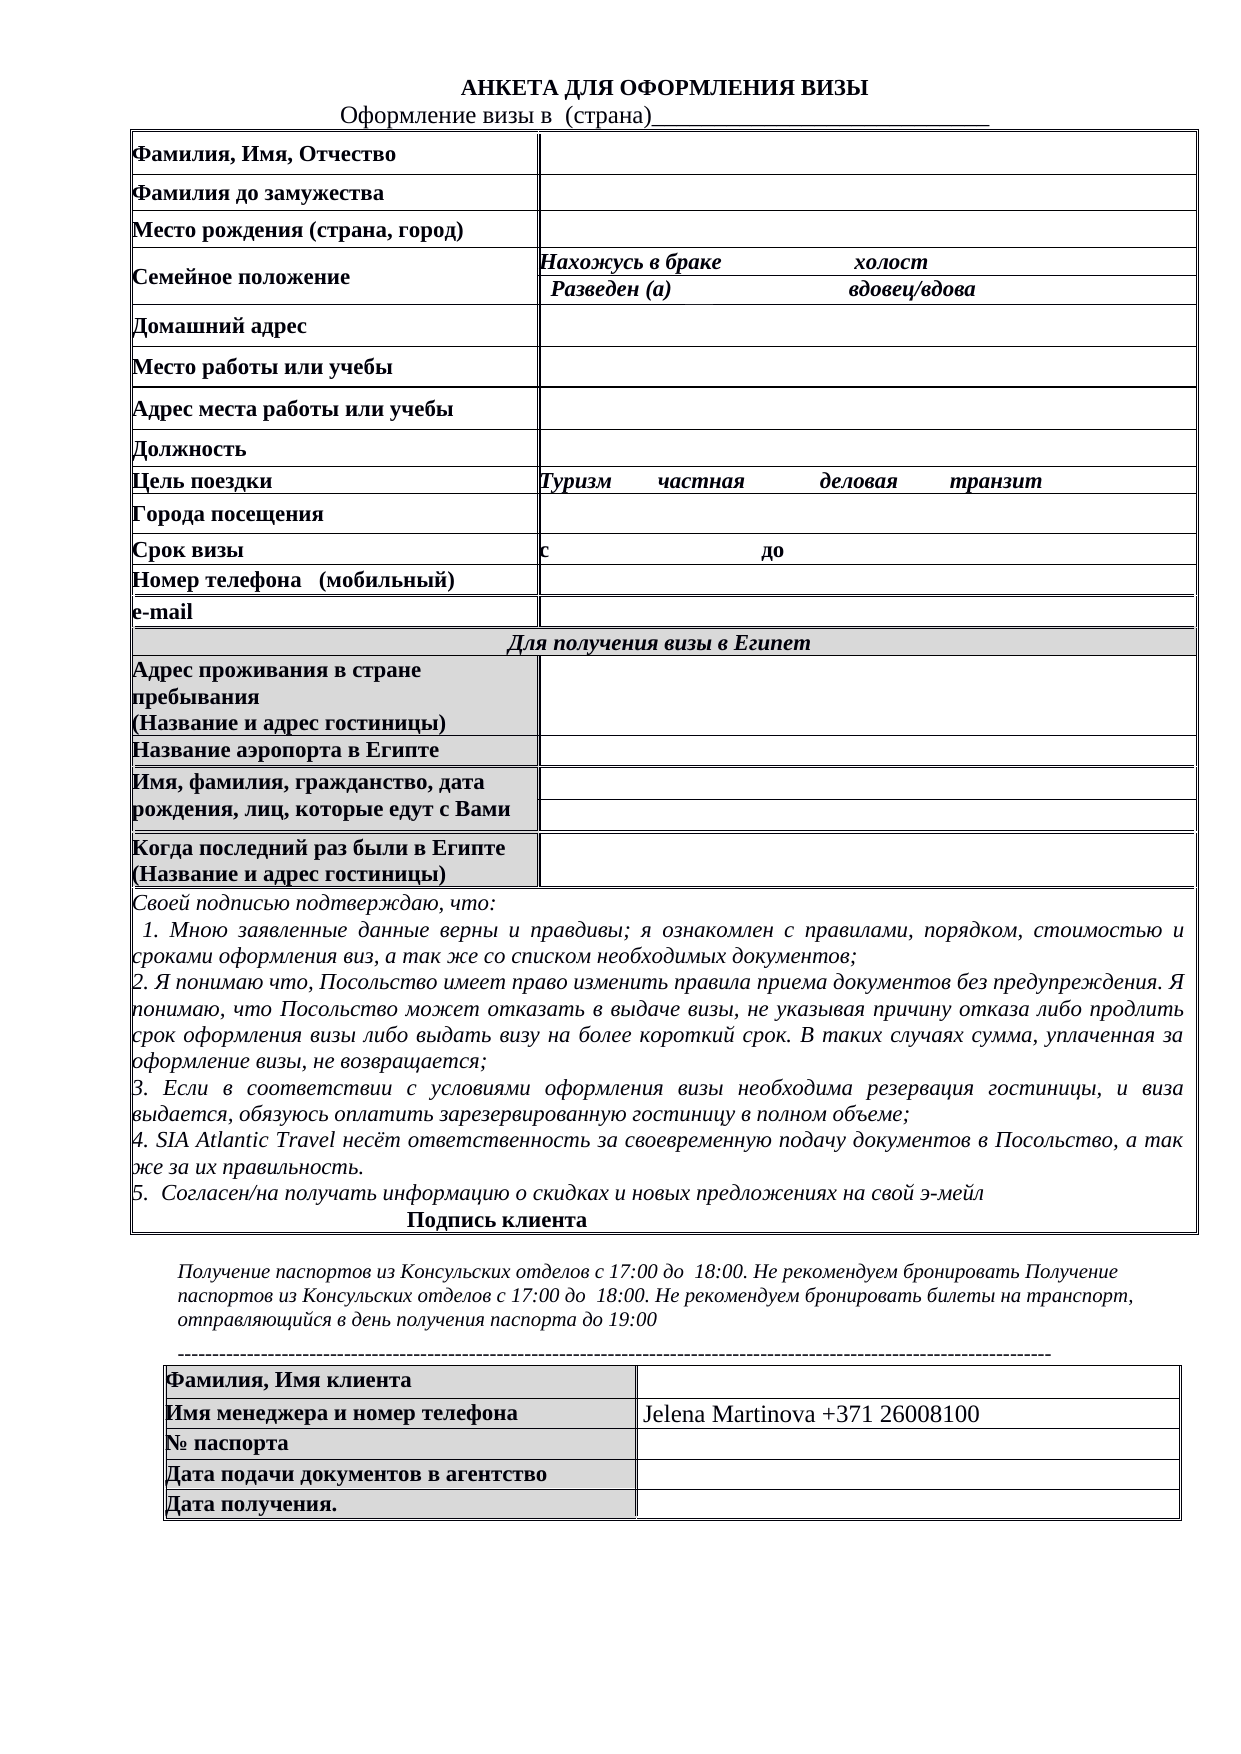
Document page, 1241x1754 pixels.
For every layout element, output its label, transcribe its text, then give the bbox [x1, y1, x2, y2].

table_cell [541, 175, 1196, 209]
table_cell [539, 765, 1197, 798]
table_cell Адрес места работы или учебы [133, 388, 537, 429]
table_cell [638, 1460, 1179, 1488]
table_cell Своей подписью подтверждаю, что: 1. Мною заявленные данные верны и правдивы; я ознакомлен с правилами, порядком, стоимостью и сроками оформления виз, а так же со списком необходимых документов; 2. Я понимаю что, Посольство имеет право изменить правила приема документов без предупреждения. Я понимаю, что Посольство может отказать в выдаче визы, не указывая причину отказа либо продлить срок оформления визы либо выдать визу на более короткий срок. В таких случаях сумма, уплаченная за оформление визы, не возвращается; 3. Если в соответствии с условиями оформления визы необходима резервация гостиницы, и виза выдается, обязуюсь оплатить зарезервированную гостиницу в полном объеме; 4. SIA Atlantic Travel несёт ответственность за своевременную подачу документов в Посольство, а так же за их правильность. 5. Согласен/на получать информацию о скидках и новых предложениях на свой э-мейл Подпись клиента [132, 886, 1197, 1232]
table_cell Города посещения [133, 494, 537, 533]
table_header [539, 132, 1196, 174]
text ------------------------------------------------------------------------------------------------------------------------------ [177, 1341, 1152, 1365]
table_cell [541, 388, 1196, 429]
table_cell [541, 565, 1196, 594]
table_cell Туризм частная деловая транзит [541, 467, 1196, 493]
table_cell [637, 1490, 1179, 1518]
table_cell Адрес проживания в стране пребывания (Название и адрес гостиницы) [133, 656, 537, 735]
table_cell [541, 736, 1196, 765]
table_cell Срок визы [133, 534, 537, 564]
text Оформление визы в (страна)___________________________ [177, 100, 1152, 129]
table_cell Домашний адрес [133, 305, 537, 346]
table_cell Фамилия до замужества [133, 175, 537, 209]
table_cell [638, 1429, 1179, 1459]
table_cell Место работы или учебы [133, 347, 537, 386]
table_cell Название аэропорта в Египте [133, 736, 537, 765]
table_cell e-mail [132, 594, 539, 626]
table_cell Для получения визы в Египет [133, 626, 1196, 655]
table_header Фамилия, Имя клиента [167, 1366, 635, 1398]
table_cell [541, 800, 1196, 830]
table_cell Семейное положение [133, 248, 537, 304]
text Получение паспортов из Консульских отделов с 17:00 до 18:00. Не рекомендуем бронировать Получение паспортов из Консульских отделов с 17:00 до 18:00. Не рекомендуем бронировать билеты на транспорт, отправляющийся в день получения паспорта до 19:00 [177, 1259, 1152, 1331]
table_cell Дата подачи документов в агентство [167, 1460, 635, 1488]
table_cell Имя, фамилия, гражданство, дата рождения, лиц, которые едут с Вами [132, 765, 539, 830]
table_cell Нахожусь в браке холост [541, 248, 1196, 274]
table_cell Когда последний раз были в Египте (Название и адрес гостиницы) [132, 830, 539, 886]
table_cell [539, 594, 1197, 626]
table_cell Должность [133, 430, 537, 466]
table_cell [541, 494, 1196, 533]
text АНКЕТА ДЛЯ ОФОРМЛЕНИЯ ВИЗЫ [177, 74, 1152, 100]
table_cell Разведен (а) вдовец/вдова [541, 276, 1196, 304]
table_cell [541, 347, 1196, 386]
table_cell Место рождения (страна, город) [133, 211, 537, 247]
table_cell Jelena Martinova +371 26008100 [638, 1399, 1179, 1428]
table_cell [541, 430, 1196, 466]
table_cell [539, 830, 1197, 886]
table_cell с до [541, 534, 1196, 564]
table_cell № паспорта [167, 1429, 635, 1459]
table_cell [541, 305, 1196, 346]
table_cell [541, 211, 1196, 247]
table_cell [541, 656, 1196, 735]
table_cell Дата получения. [167, 1490, 637, 1518]
table_header [638, 1366, 1179, 1398]
table_header Фамилия, Имя, Отчество [132, 130, 539, 174]
table_cell Номер телефона (мобильный) [133, 565, 537, 594]
table_cell Имя менеджера и номер телефона [167, 1399, 635, 1428]
table_cell Цель поездки [133, 467, 537, 493]
